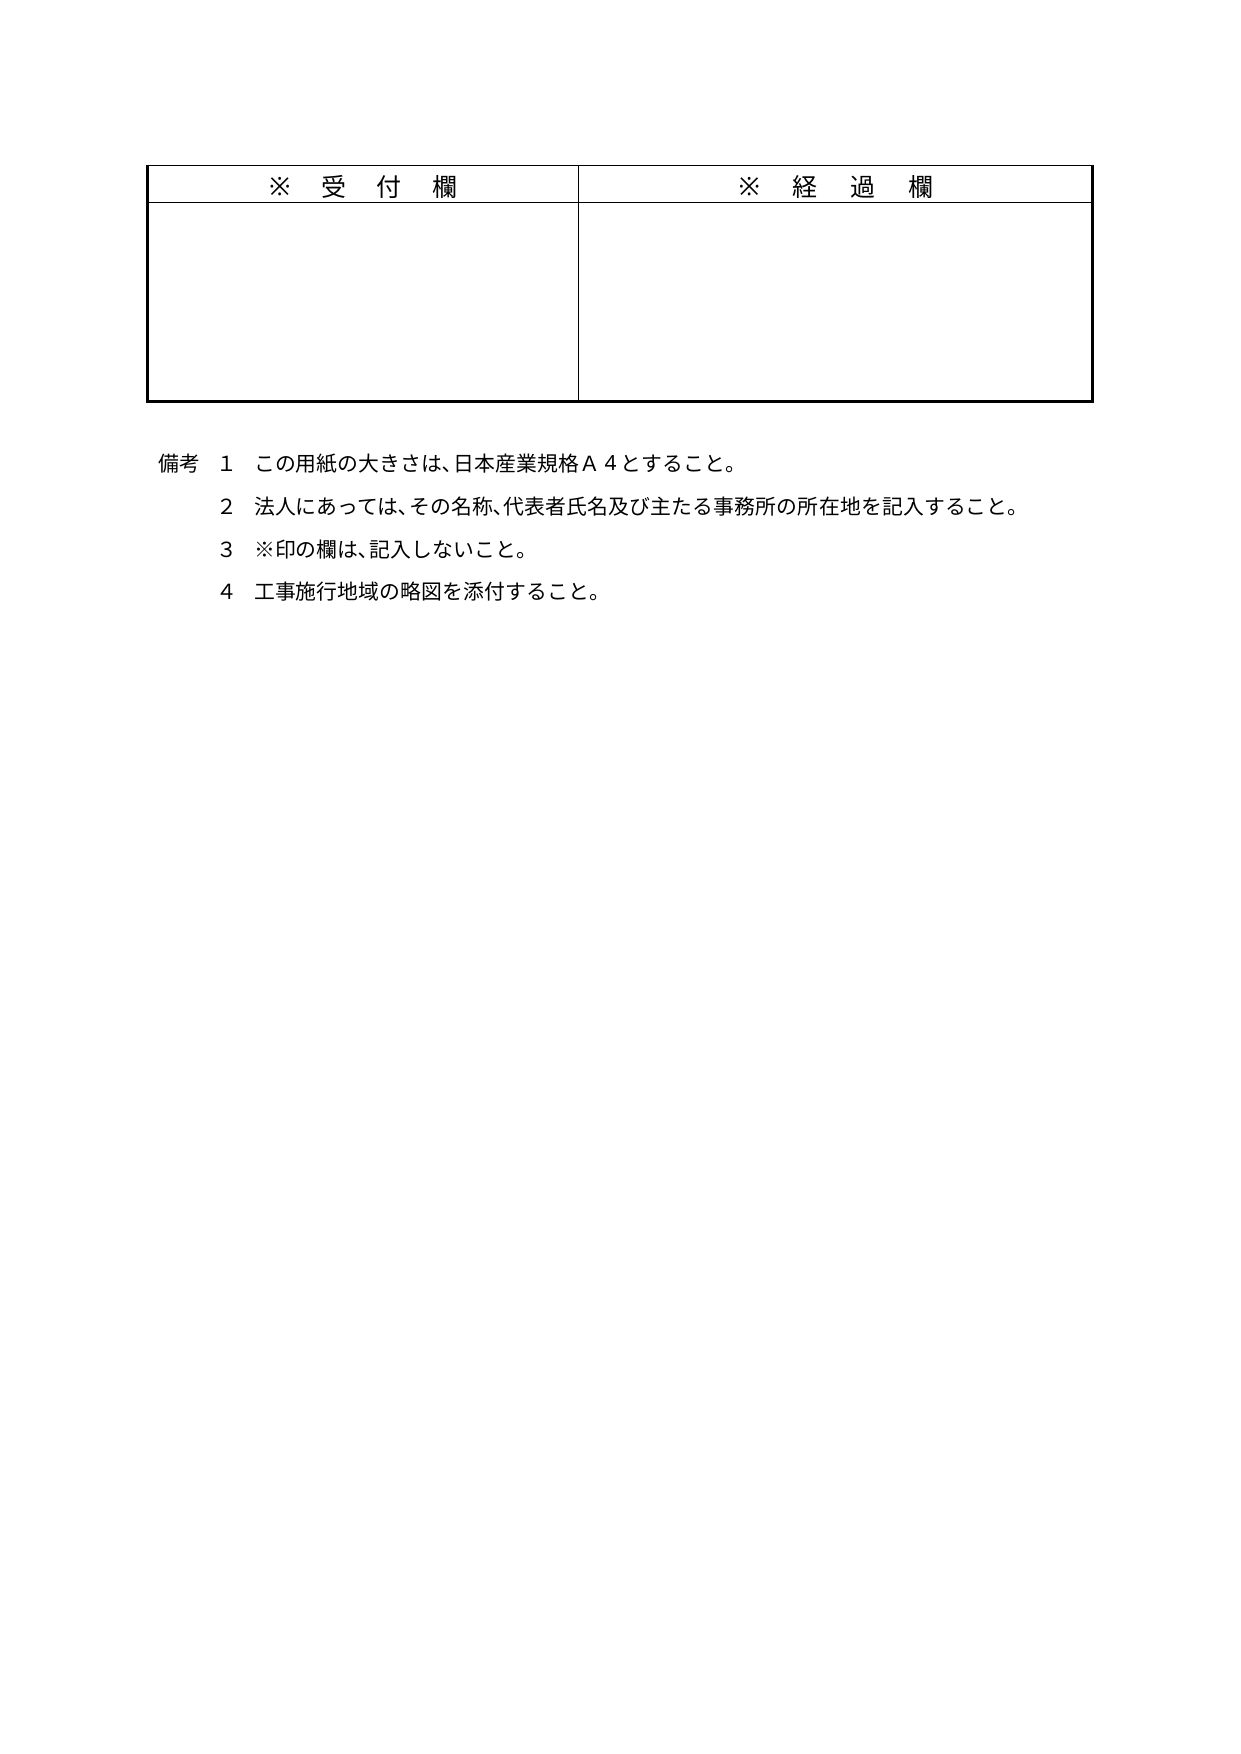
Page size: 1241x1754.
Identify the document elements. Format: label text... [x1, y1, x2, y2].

text ４ 工事施行地域の略図を添付すること。 [158, 571, 1092, 611]
table_cell ※経過欄 [579, 166, 1091, 202]
text ３ ※印の欄は､記入しないこと。 [158, 528, 1092, 568]
text 備考 １ この用紙の大きさは､日本産業規格Ａ4とすること。 [158, 443, 1092, 482]
text ２ 法人にあっては､その名称､代表者氏名及び主たる事務所の所在地を記入すること。 [158, 486, 1092, 525]
table_cell ※受付欄 [149, 166, 578, 202]
table_cell [579, 203, 1091, 400]
table_cell [149, 203, 578, 400]
